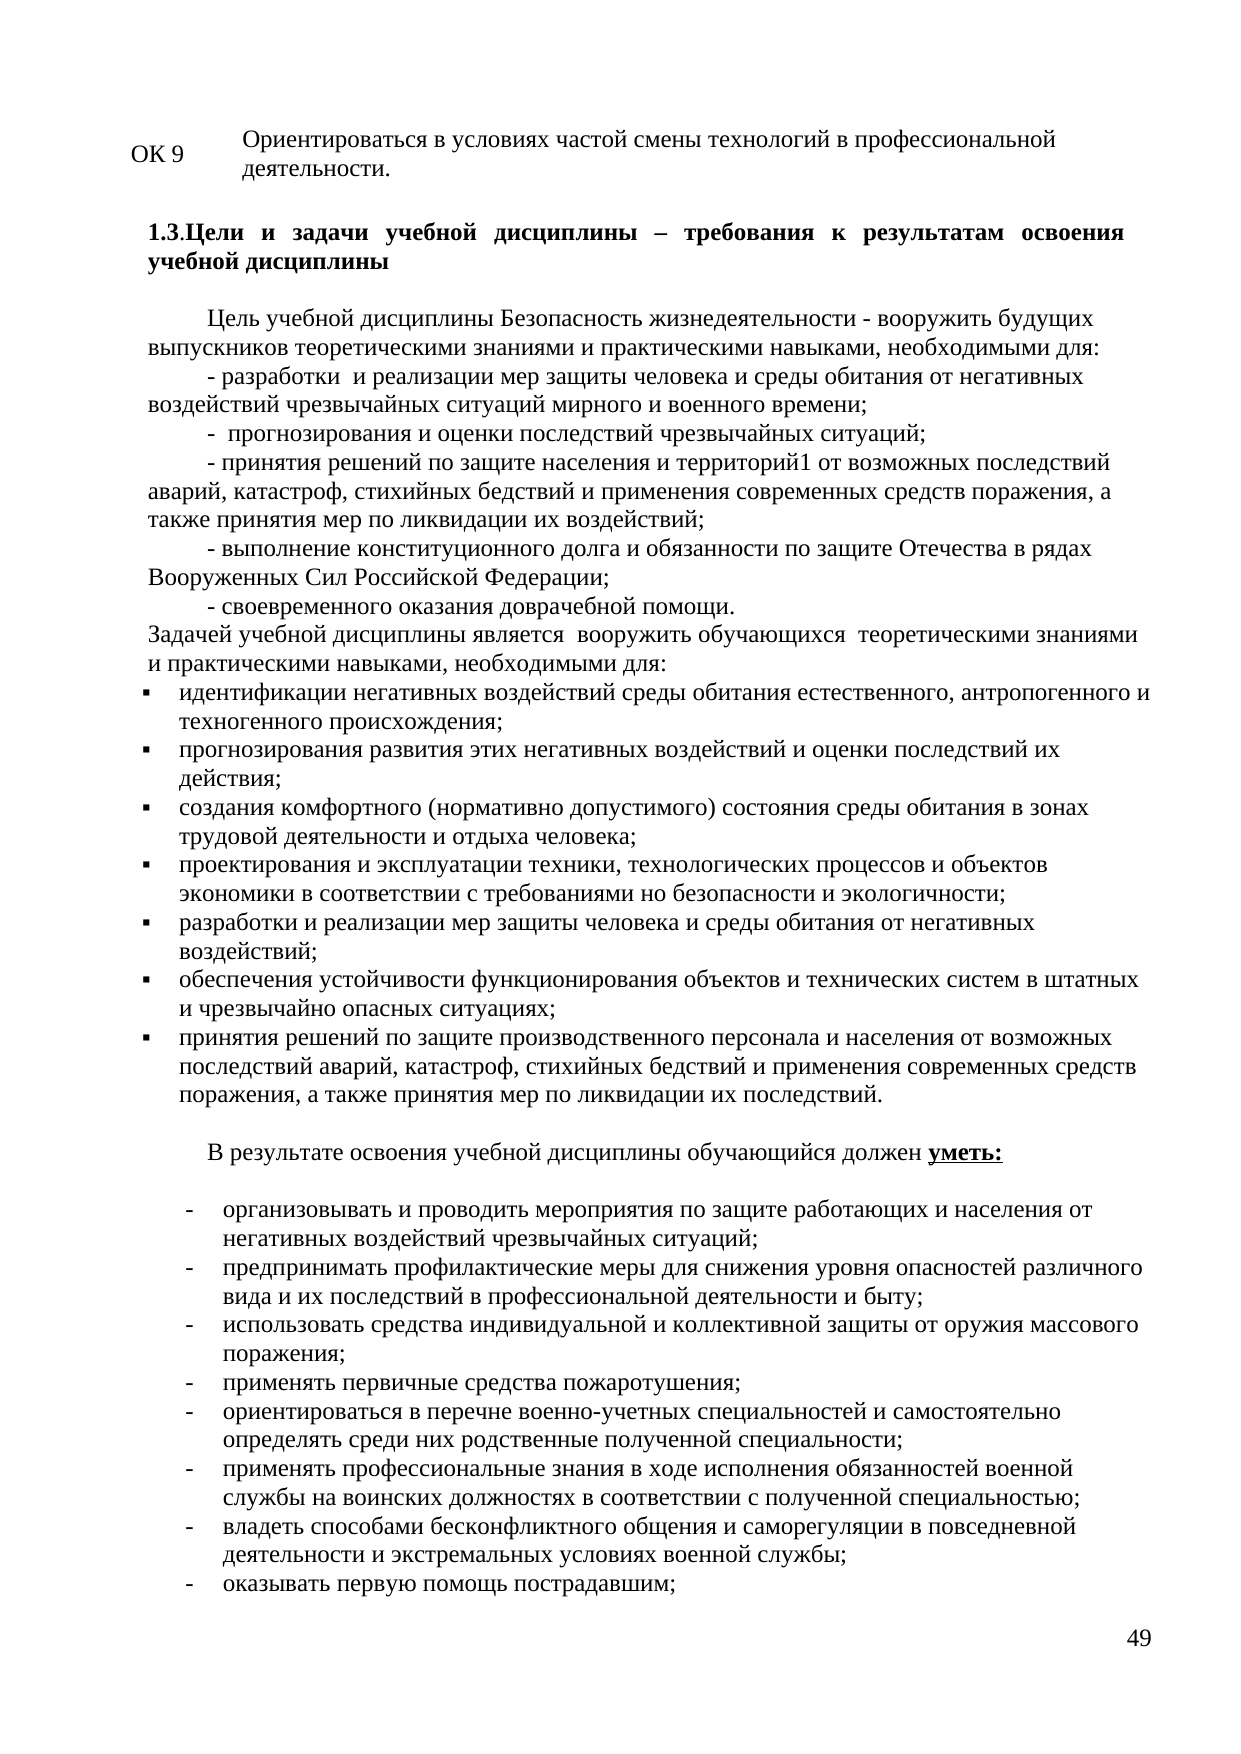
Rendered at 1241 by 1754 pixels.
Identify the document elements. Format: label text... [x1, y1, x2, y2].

text - прогнозирования и оценки последствий чрезвычайных ситуаций; [148, 418, 1152, 447]
list использовать средства индивидуальной и коллективной защиты от оружия массового поражения; [185, 1309, 1152, 1367]
list владеть способами бесконфликтного общения и саморегуляции в повседневной деятельности и экстремальных условиях военной службы; [185, 1511, 1152, 1568]
text Задачей учебной дисциплины является вооружить обучающихся теоретическими знаниями и практическими навыками, необходимыми для: [148, 619, 1152, 677]
text - выполнение конституционного долга и обязанности по защите Отечества в рядах Вооруженных Сил Российской Федерации; [148, 533, 1152, 591]
list обеспечения устойчивости функционирования объектов и технических систем в штатных и чрезвычайно опасных ситуациях; [141, 964, 1152, 1022]
list ориентироваться в перечне военно-учетных специальностей и самостоятельно определять среди них родственные полученной специальности; [185, 1396, 1152, 1453]
list применять профессиональные знания в ходе исполнения обязанностей военной службы на воинских должностях в соответствии с полученной специальностью; [185, 1453, 1152, 1511]
text 1.3.Цели и задачи учебной дисциплины – требования к результатам освоения учебной дисциплины [148, 217, 1125, 274]
text - разработки и реализации мер защиты человека и среды обитания от негативных воздействий чрезвычайных ситуаций мирного и военного времени; [148, 361, 1152, 418]
text - принятия решений по защите населения и территорий1 от возможных последствий аварий, катастроф, стихийных бедствий и применения современных средств поражения, а также принятия мер по ликвидации их воздействий; [148, 447, 1152, 533]
list создания комфортного (нормативно допустимого) состояния среды обитания в зонах трудовой деятельности и отдыха человека; [141, 792, 1152, 849]
list прогнозирования развития этих негативных воздействий и оценки последствий их действия; [141, 734, 1152, 792]
text - своевременного оказания доврачебной помощи. [148, 591, 1152, 619]
table_cell Ориентироваться в условиях частой смены технологий в профессиональной деятельности. [231, 118, 1151, 188]
list идентификации негативных воздействий среды обитания естественного, антропогенного и техногенного происхождения; [141, 677, 1152, 734]
list организовывать и проводить мероприятия по защите работающих и населения от негативных воздействий чрезвычайных ситуаций; [185, 1194, 1152, 1252]
list предпринимать профилактические меры для снижения уровня опасностей различного вида и их последствий в профессиональной деятельности и быту; [185, 1252, 1152, 1309]
text В результате освоения учебной дисциплины обучающийся должен уметь: [148, 1137, 1125, 1166]
list разработки и реализации мер защиты человека и среды обитания от негативных воздействий; [141, 907, 1152, 964]
table_cell ОК 9 [119, 118, 231, 188]
list принятия решений по защите производственного персонала и населения от возможных последствий аварий, катастроф, стихийных бедствий и применения современных средств поражения, а также принятия мер по ликвидации их последствий. [141, 1022, 1152, 1108]
list применять первичные средства пожаротушения; [185, 1367, 1152, 1396]
text Цель учебной дисциплины Безопасность жизнедеятельности - вооружить будущих выпускников теоретическими знаниями и практическими навыками, необходимыми для: [148, 303, 1152, 361]
list оказывать первую помощь пострадавшим; [185, 1568, 1152, 1597]
list проектирования и эксплуатации техники, технологических процессов и объектов экономики в соответствии с требованиями но безопасности и экологичности; [141, 849, 1152, 907]
